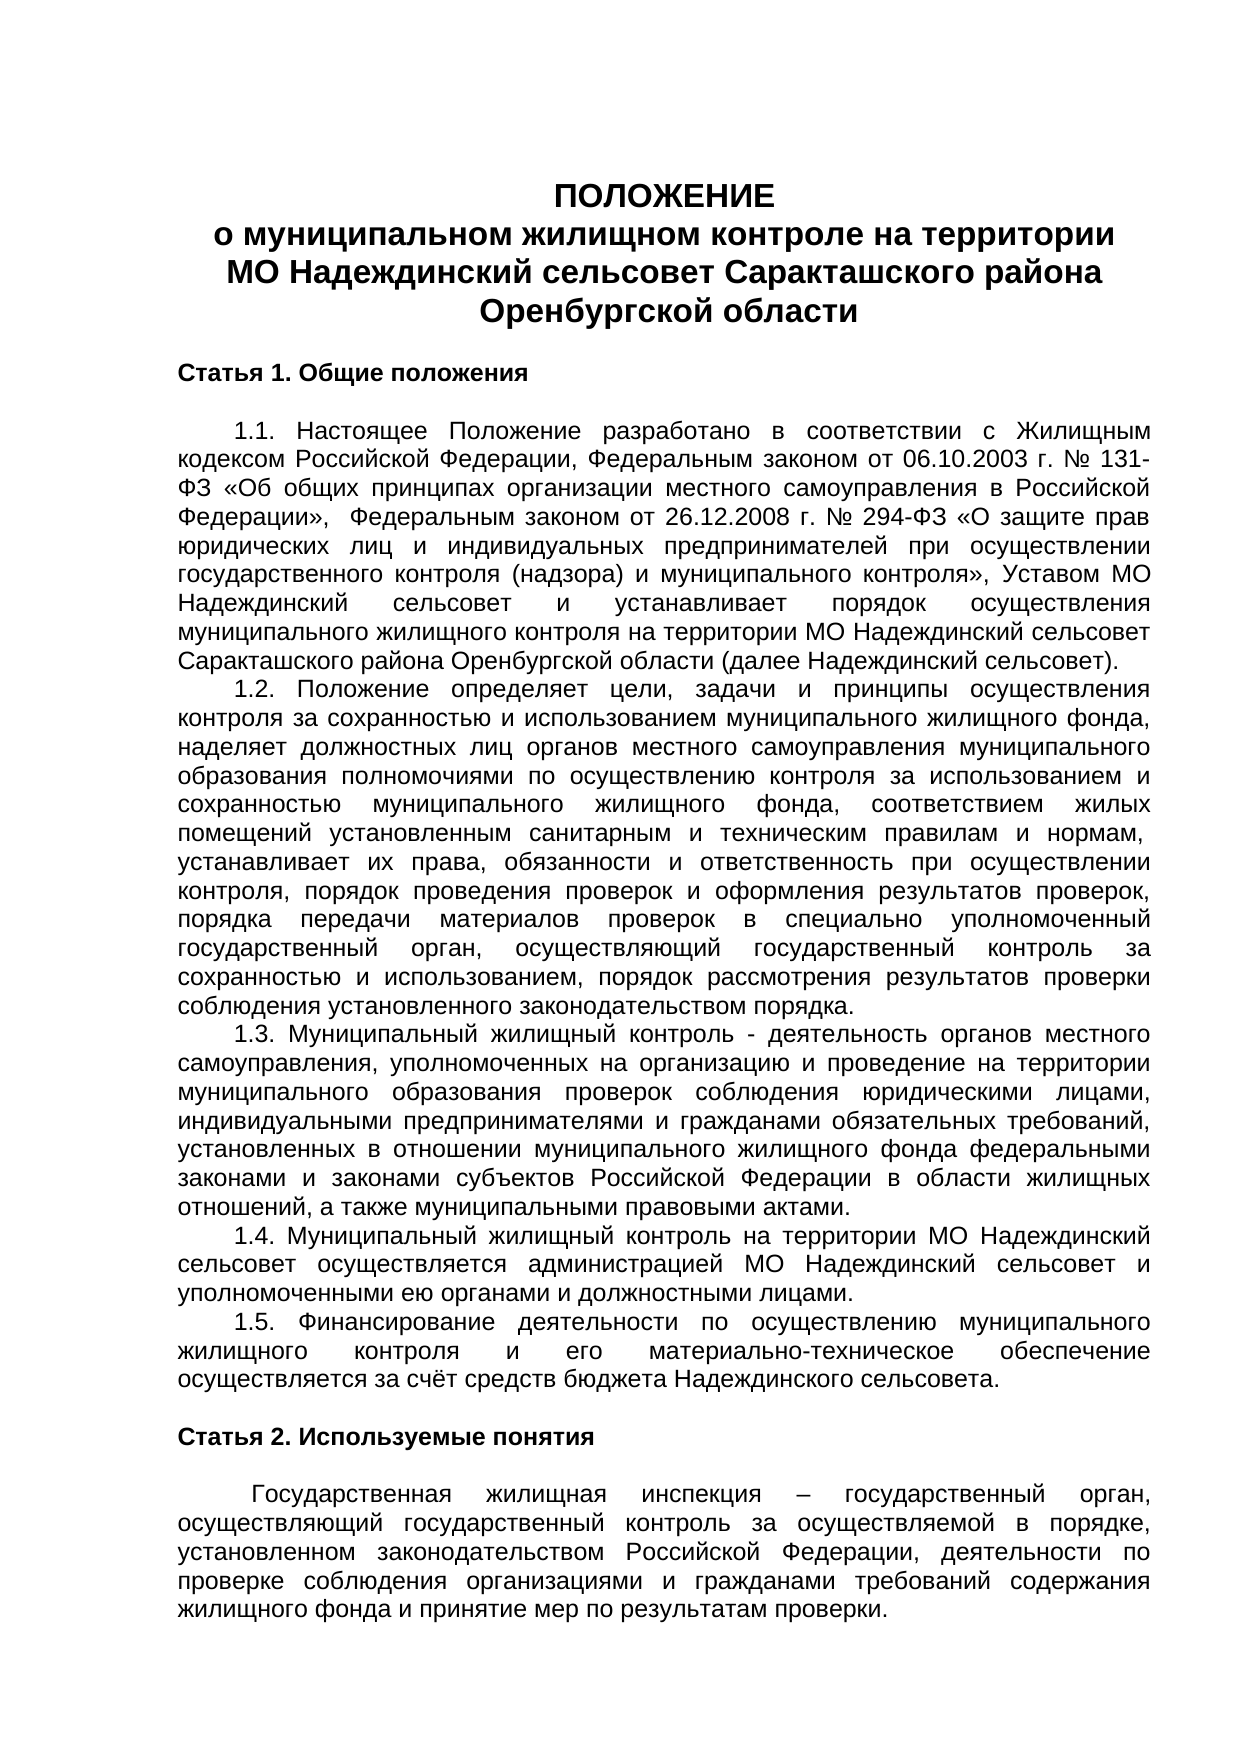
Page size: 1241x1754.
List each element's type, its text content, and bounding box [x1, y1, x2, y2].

title ПОЛОЖЕНИЕ [177, 176, 1152, 214]
text 1.4. Муниципальный жилищный контроль на территории МО Надеждинский сельсовет осуществляется администрацией МО Надеждинский сельсовет и уполномоченными ею органами и должностными лицами. [177, 1221, 1152, 1307]
title о муниципальном жилищном контроле на территории [177, 214, 1152, 252]
text 1.5. Финансирование деятельности по осуществлению муниципального жилищного контроля и его материально-техническое обеспечение осуществляется за счёт средств бюджета Надеждинского сельсовета. [177, 1307, 1152, 1393]
text Статья 1. Общие положения [177, 358, 1152, 387]
text 1.1. Настоящее Положение разработано в соответствии с Жилищным кодексом Российской Федерации, Федеральным законом от 06.10.2003 г. № 131-ФЗ «Об общих принципах организации местного самоуправления в Российской Федерации», Федеральным законом от 26.12.2008 г. № 294-ФЗ «О защите прав юридических лиц и индивидуальных предпринимателей при осуществлении государственного контроля (надзора) и муниципального контроля», Уставом МО Надеждинский сельсовет и устанавливает порядок осуществления муниципального жилищного контроля на территории МО Надеждинский сельсовет Саракташского района Оренбургской области (далее Надеждинский сельсовет). [177, 416, 1152, 674]
text 1.2. Положение определяет цели, задачи и принципы осуществления контроля за сохранностью и использованием муниципального жилищного фонда, наделяет должностных лиц органов местного самоуправления муниципального образования полномочиями по осуществлению контроля за использованием и сохранностью муниципального жилищного фонда, соответствием жилых помещений установленным санитарным и техническим правилам и нормам, устанавливает их права, обязанности и ответственность при осуществлении контроля, порядок проведения проверок и оформления результатов проверок, порядка передачи материалов проверок в специально уполномоченный государственный орган, осуществляющий государственный контроль за сохранностью и использованием, порядок рассмотрения результатов проверки соблюдения установленного законодательством порядка. [177, 674, 1152, 1019]
title МО Надеждинский сельсовет Саракташского района [177, 252, 1152, 291]
title Оренбургской области [177, 291, 1152, 329]
text Государственная жилищная инспекция – государственный орган, осуществляющий государственный контроль за осуществляемой в порядке, установленном законодательством Российской Федерации, деятельности по проверке соблюдения организациями и гражданами требований содержания жилищного фонда и принятие мер по результатам проверки. [177, 1479, 1152, 1623]
text Статья 2. Используемые понятия [177, 1422, 1152, 1451]
text 1.3. Муниципальный жилищный контроль - деятельность органов местного самоуправления, уполномоченных на организацию и проведение на территории муниципального образования проверок соблюдения юридическими лицами, индивидуальными предпринимателями и гражданами обязательных требований, установленных в отношении муниципального жилищного фонда федеральными законами и законами субъектов Российской Федерации в области жилищных отношений, а также муниципальными правовыми актами. [177, 1019, 1152, 1221]
